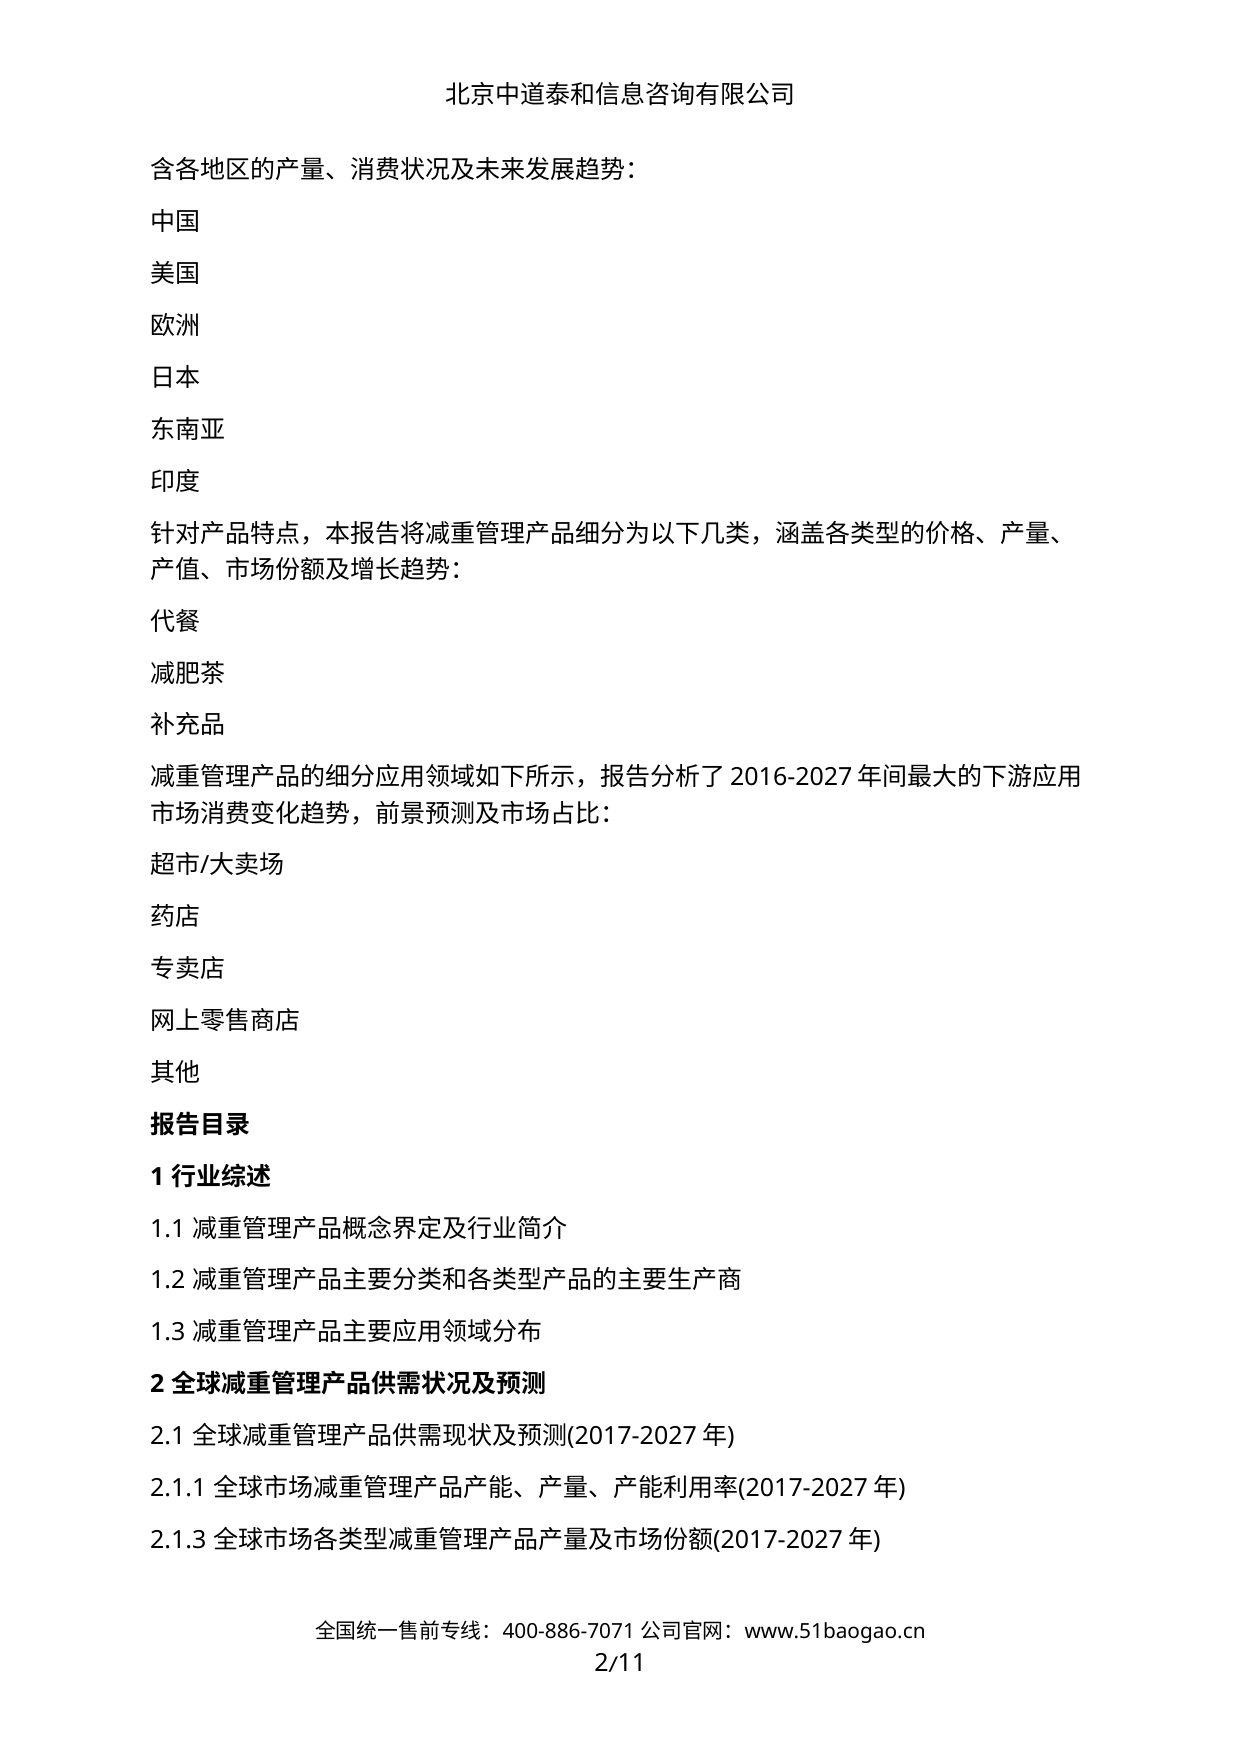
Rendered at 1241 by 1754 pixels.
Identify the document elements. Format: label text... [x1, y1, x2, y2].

text 2.1.3 全球市场各类型减重管理产品产量及市场份额(2017-2027年) [150, 1519, 1090, 1556]
text 2 全球减重管理产品供需状况及预测 [150, 1364, 1090, 1400]
text 超市/大卖场 [150, 845, 1090, 881]
text 2.1.1 全球市场减重管理产品产能、产量、产能利用率(2017-2027年) [150, 1467, 1090, 1504]
text 网上零售商店 [150, 1001, 1090, 1037]
text 印度 [150, 461, 1090, 497]
text 1 行业综述 [150, 1156, 1090, 1192]
text 针对产品特点，本报告将减重管理产品细分为以下几类，涵盖各类型的价格、产量、产值、市场份额及增长趋势： [150, 513, 1090, 586]
text 减肥茶 [150, 653, 1090, 689]
text 东南亚 [150, 409, 1090, 446]
text 报告目录 [150, 1104, 1090, 1141]
text 中国 [150, 202, 1090, 238]
text 代餐 [150, 601, 1090, 637]
text 专卖店 [150, 949, 1090, 985]
text 1.1 减重管理产品概念界定及行业简介 [150, 1208, 1090, 1244]
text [150, 150, 1090, 186]
text 1.3 减重管理产品主要应用领域分布 [150, 1312, 1090, 1348]
text 补充品 [150, 705, 1090, 741]
text 1.2 减重管理产品主要分类和各类型产品的主要生产商 [150, 1260, 1090, 1296]
text 减重管理产品的细分应用领域如下所示，报告分析了2016-2027年间最大的下游应用市场消费变化趋势，前景预测及市场占比： [150, 757, 1090, 829]
text 欧洲 [150, 306, 1090, 342]
text 药店 [150, 897, 1090, 933]
text 2.1 全球减重管理产品供需现状及预测(2017-2027年) [150, 1416, 1090, 1452]
text 美国 [150, 254, 1090, 290]
text 其他 [150, 1052, 1090, 1089]
text 日本 [150, 357, 1090, 394]
